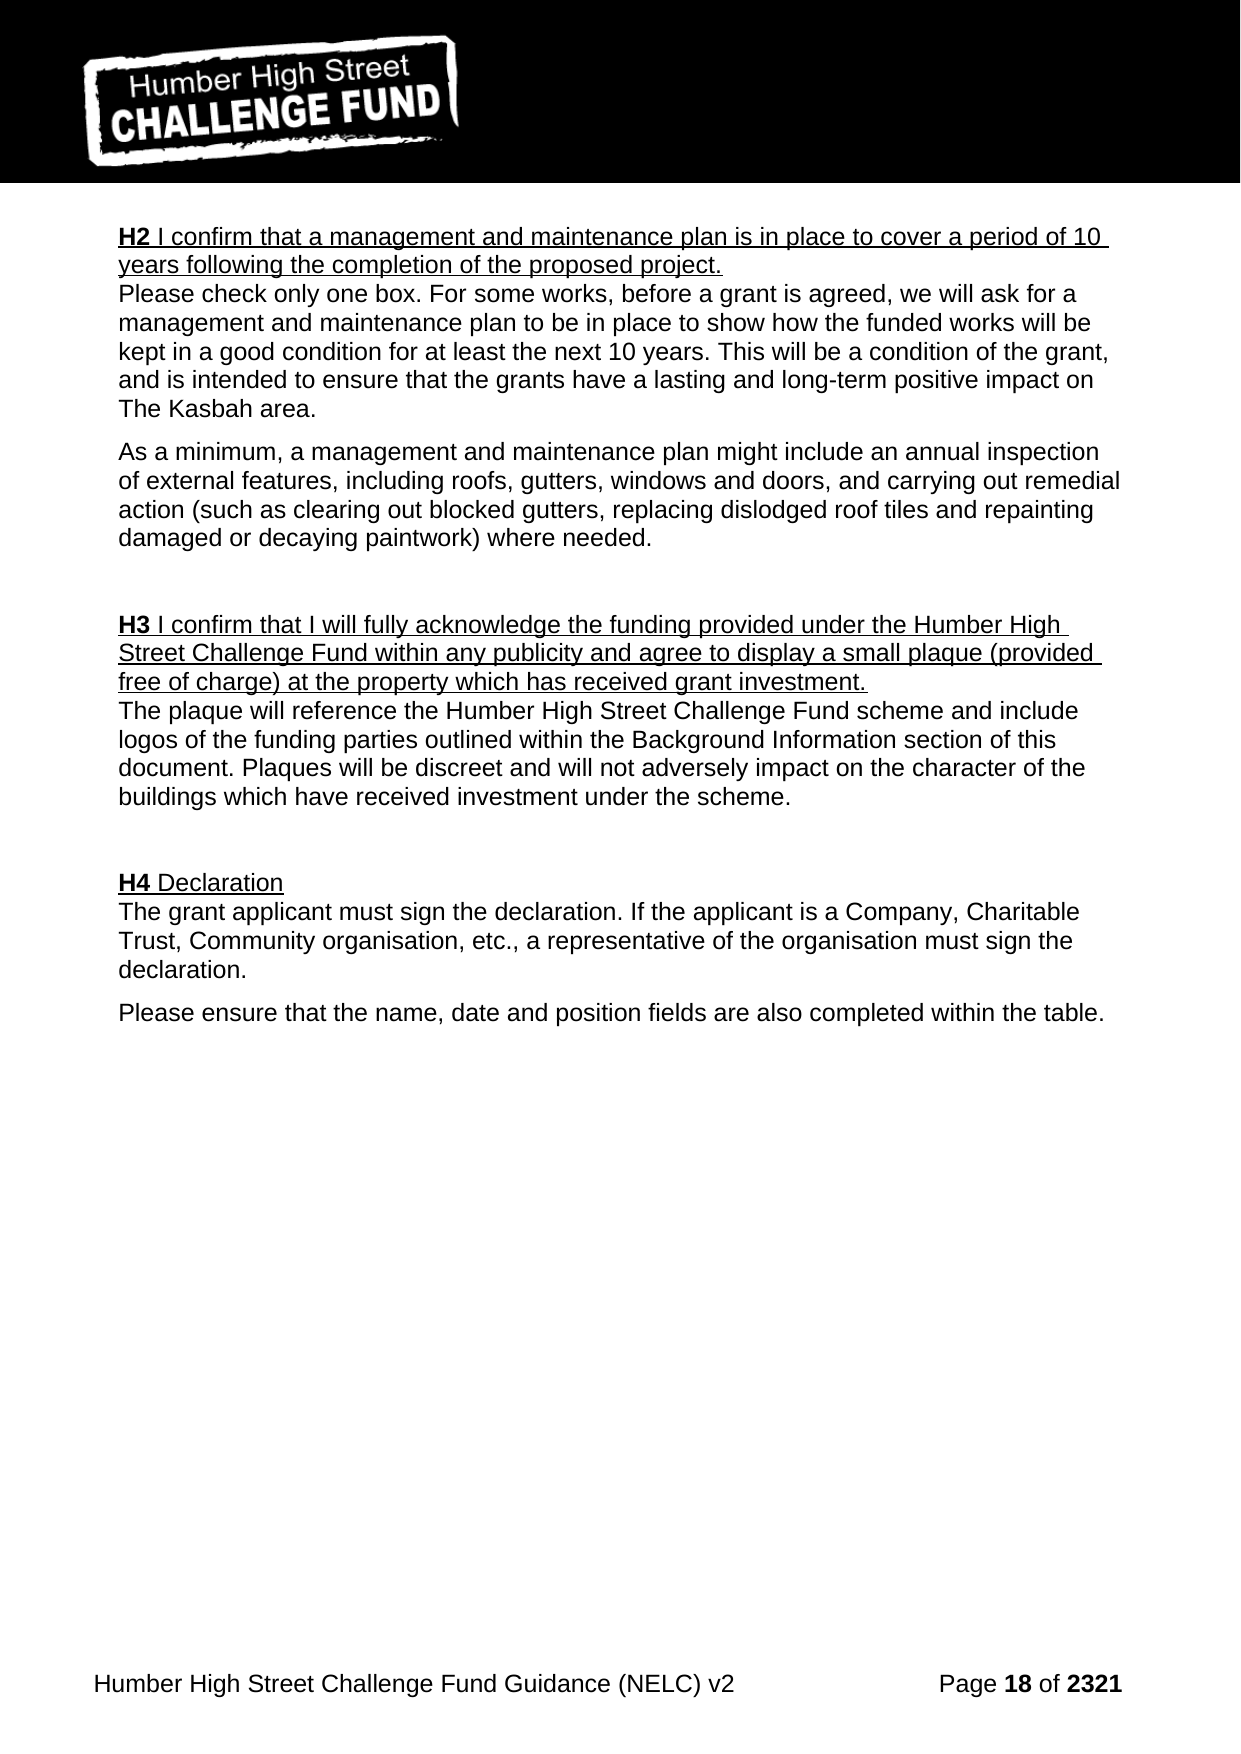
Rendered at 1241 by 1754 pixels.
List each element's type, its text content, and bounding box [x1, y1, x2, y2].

picture [0, 0, 1241, 183]
text Please ensure that the name, date and position fields are also completed within the table. [118, 998, 1122, 1027]
text The grant applicant must sign the declaration. If the applicant is a Company, Charitable Trust, Community organisation, etc., a representative of the organisation must sign the declaration. [118, 897, 1122, 983]
text H2 I confirm that a management and maintenance plan is in place to cover a period of 10 years following the completion of the proposed project. [118, 222, 1122, 279]
text The plaque will reference the Humber High Street Challenge Fund scheme and include logos of the funding parties outlined within the Background Information section of this document. Plaques will be discreet and will not adversely impact on the character of the buildings which have received investment under the scheme. [118, 696, 1122, 811]
text H4 Declaration [118, 868, 1122, 897]
text H3 I confirm that I will fully acknowledge the funding provided under the Humber High Street Challenge Fund within any publicity and agree to display a small plaque (provided free of charge) at the property which has received grant investment. [118, 610, 1122, 696]
text Please check only one box. For some works, before a grant is agreed, we will ask for a management and maintenance plan to be in place to show how the funded works will be kept in a good condition for at least the next 10 years. This will be a condition of the grant, and is intended to ensure that the grants have a lasting and long-term positive impact on The Kasbah area. [118, 279, 1122, 423]
text As a minimum, a management and maintenance plan might include an annual inspection of external features, including roofs, gutters, windows and doors, and carrying out remedial action (such as clearing out blocked gutters, replacing dislodged roof tiles and repainting damaged or decaying paintwork) where needed. [118, 437, 1122, 552]
